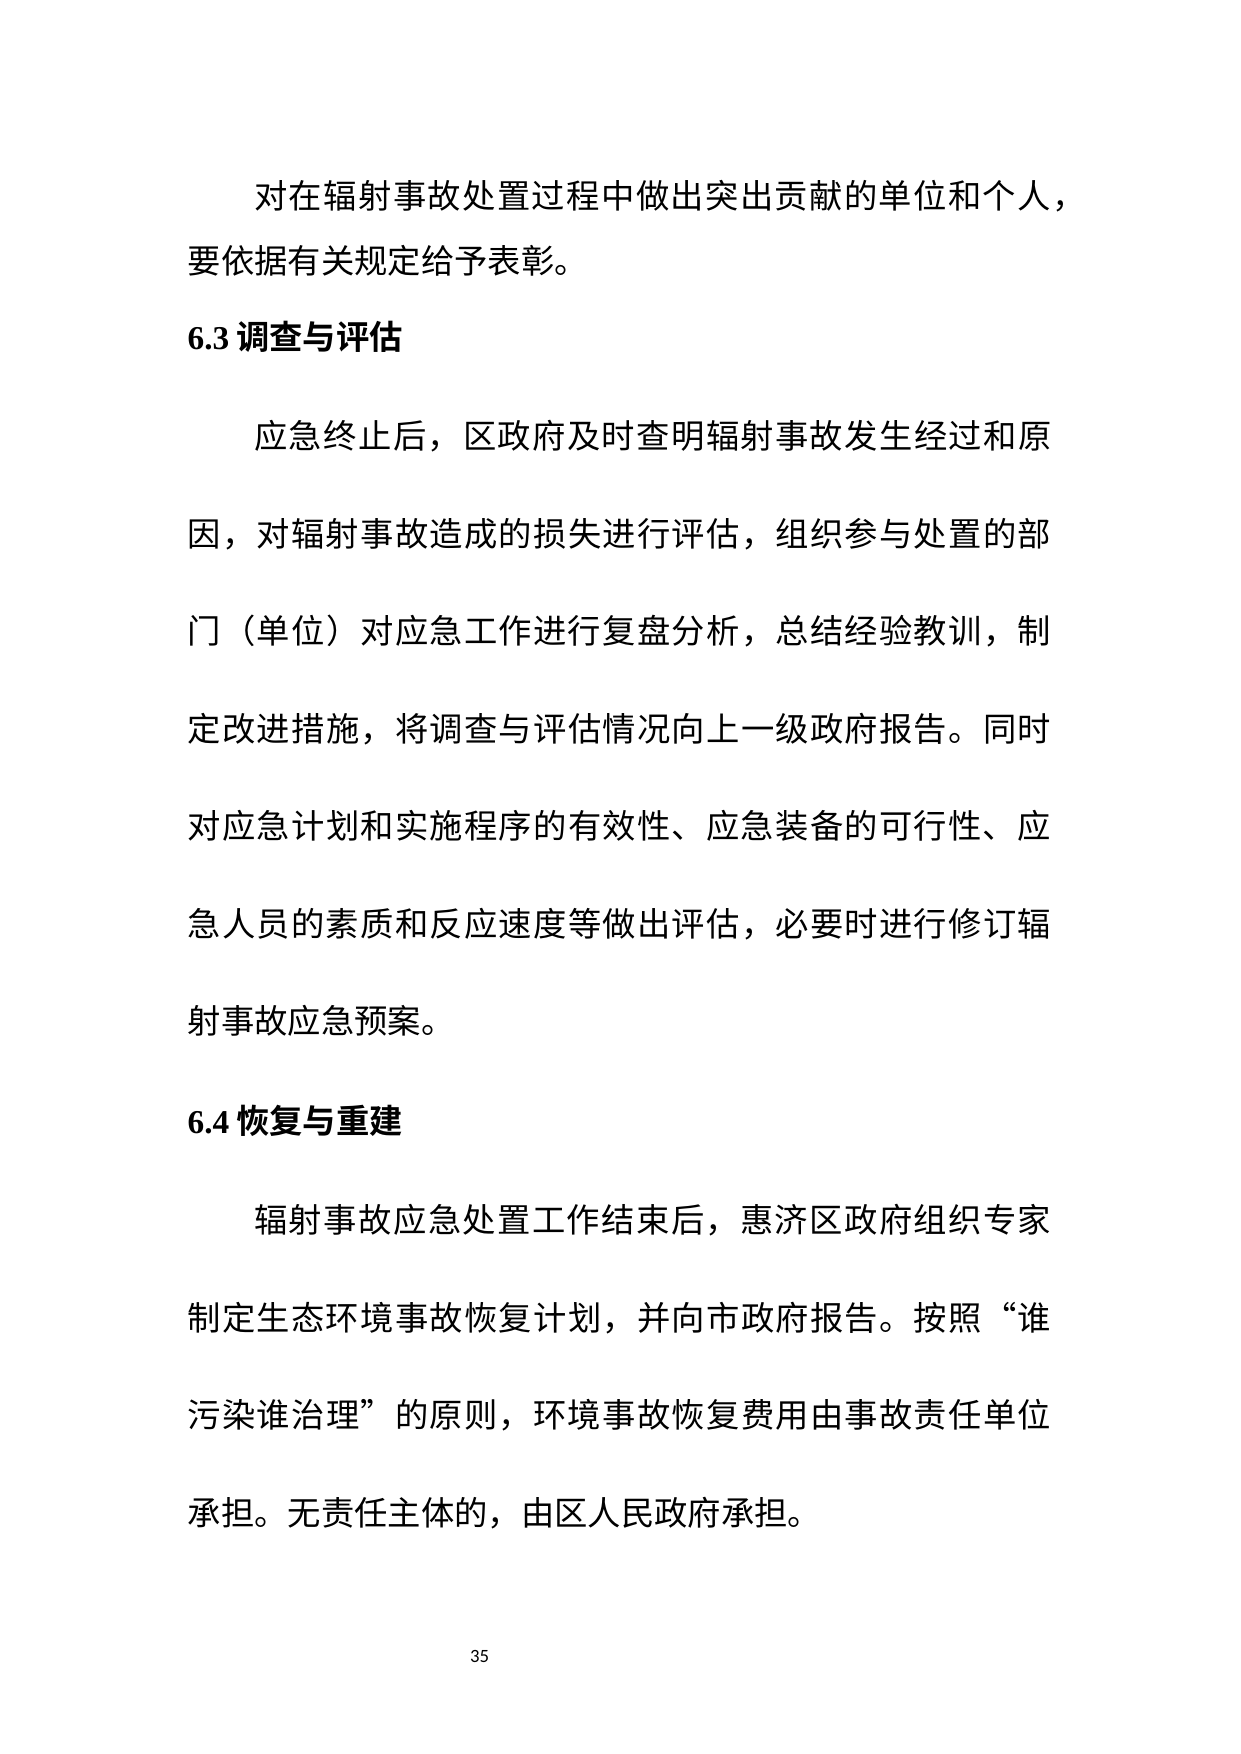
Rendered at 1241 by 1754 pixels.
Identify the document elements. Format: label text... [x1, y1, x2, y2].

text 对在辐射事故处置过程中做出突出贡献的单位和个人，要依据有关规定给予表彰。 [187, 162, 1053, 292]
subtitle 6.4恢复与重建 [187, 1086, 1053, 1151]
text 辐射事故应急处置工作结束后，惠济区政府组织专家制定生态环境事故恢复计划，并向市政府报告。按照“谁污染谁治理”的原则，环境事故恢复费用由事故责任单位承担。无责任主体的，由区人民政府承担。 [187, 1186, 1053, 1543]
subtitle 6.3调查与评估 [187, 302, 1053, 367]
text 应急终止后，区政府及时查明辐射事故发生经过和原因，对辐射事故造成的损失进行评估，组织参与处置的部门（单位）对应急工作进行复盘分析，总结经验教训，制定改进措施，将调查与评估情况向上一级政府报告。同时对应急计划和实施程序的有效性、应急装备的可行性、应急人员的素质和反应速度等做出评估，必要时进行修订辐射事故应急预案。 [187, 402, 1053, 1052]
